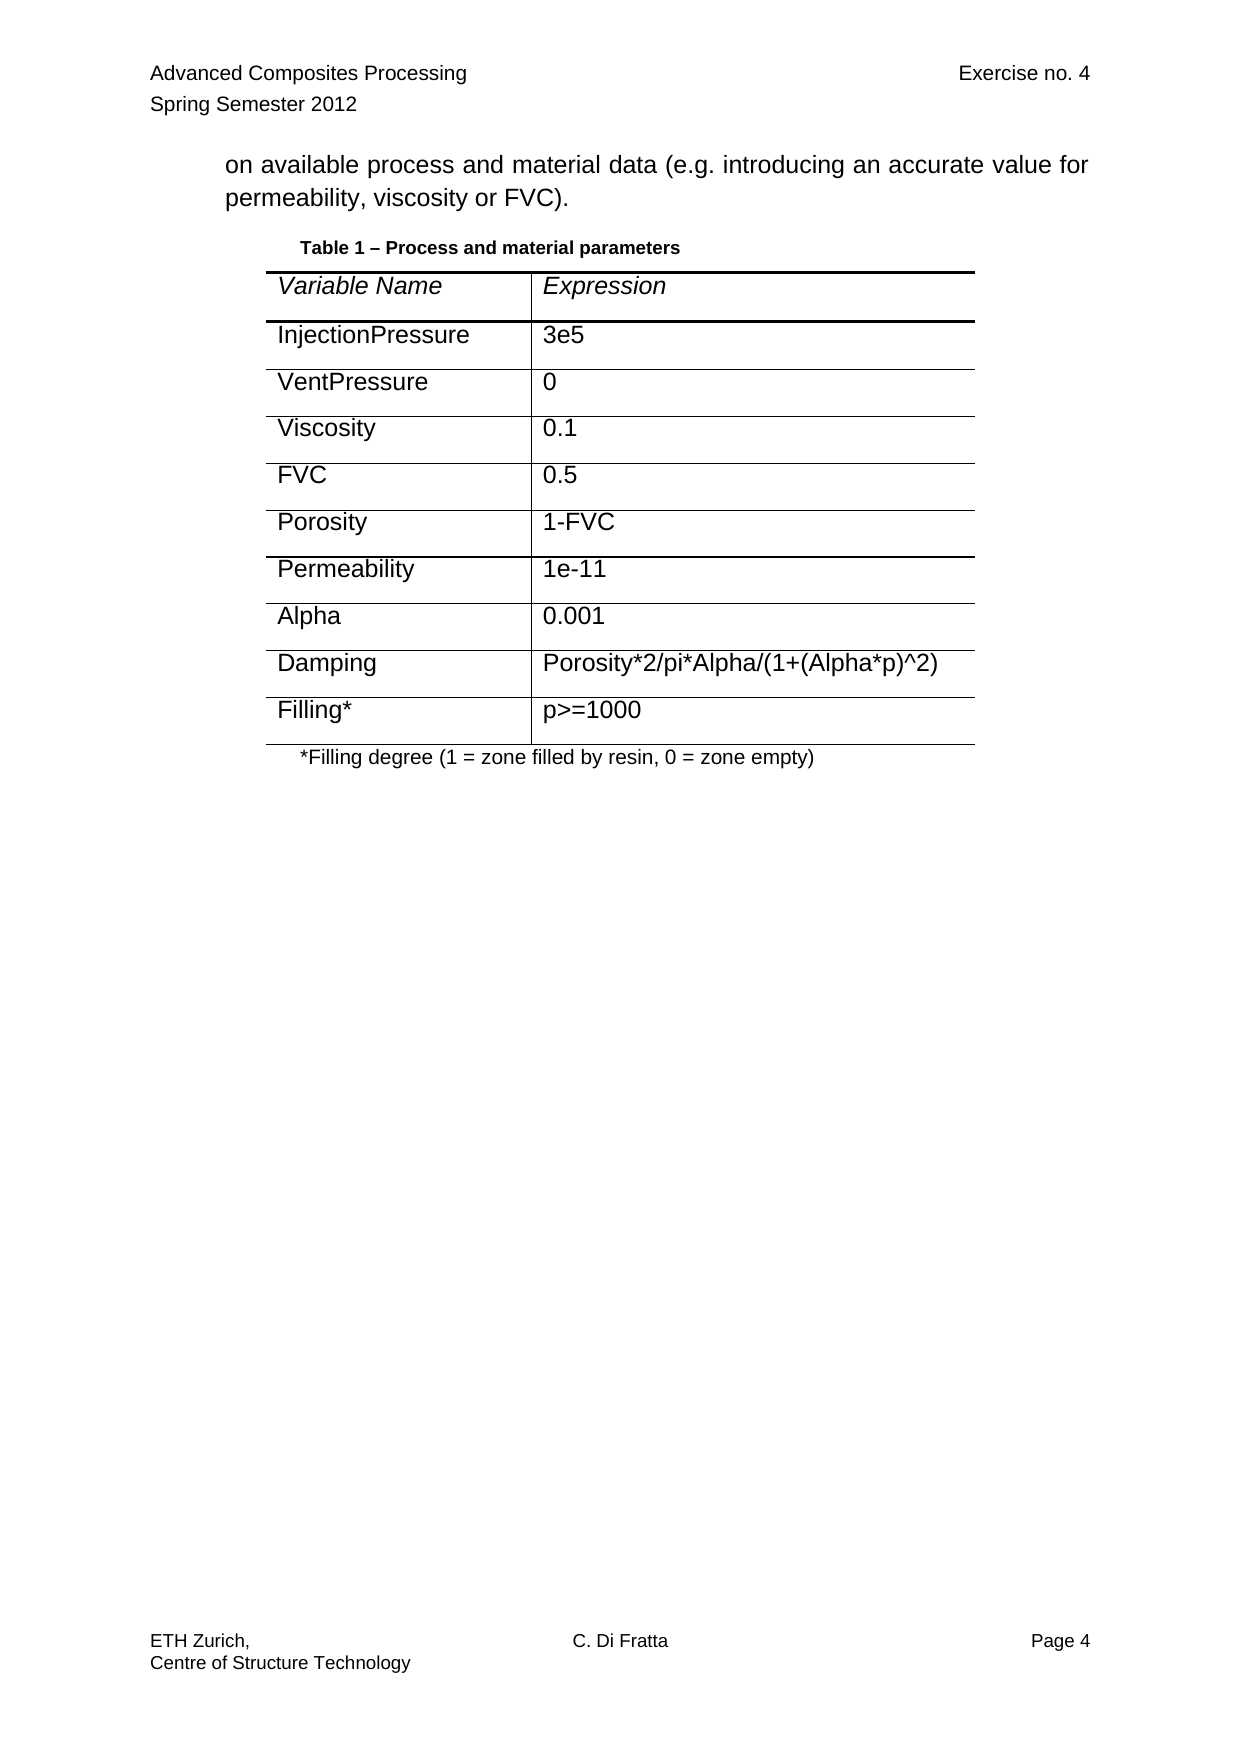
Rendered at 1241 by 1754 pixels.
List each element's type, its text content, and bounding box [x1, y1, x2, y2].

table_cell VentPressure [266, 370, 531, 416]
table_cell 0.5 [532, 464, 974, 509]
table_cell 1e-11 [532, 558, 974, 603]
table_cell 0.001 [532, 604, 974, 650]
table_cell 3e5 [532, 323, 974, 369]
table_cell Viscosity [266, 417, 531, 463]
table_cell Alpha [266, 604, 531, 650]
table_cell InjectionPressure [266, 323, 531, 369]
table_header Expression [532, 274, 974, 320]
table_cell 0.1 [532, 417, 974, 463]
table_cell 0 [532, 370, 974, 416]
table_cell Porosity [266, 511, 531, 556]
table_cell Filling* [266, 698, 531, 744]
table_cell p>=1000 [532, 698, 974, 744]
table_cell Permeability [266, 558, 531, 603]
table_cell Porosity*2/pi*Alpha/(1+(Alpha*p)^2) [532, 651, 974, 697]
table_header Variable Name [266, 274, 531, 320]
table_cell FVC [266, 464, 531, 509]
table_cell 1-FVC [532, 511, 974, 556]
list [187, 150, 1090, 212]
text *Filling degree (1 = zone filled by resin, 0 = zone empty) [300, 745, 1090, 769]
table_cell Damping [266, 651, 531, 697]
